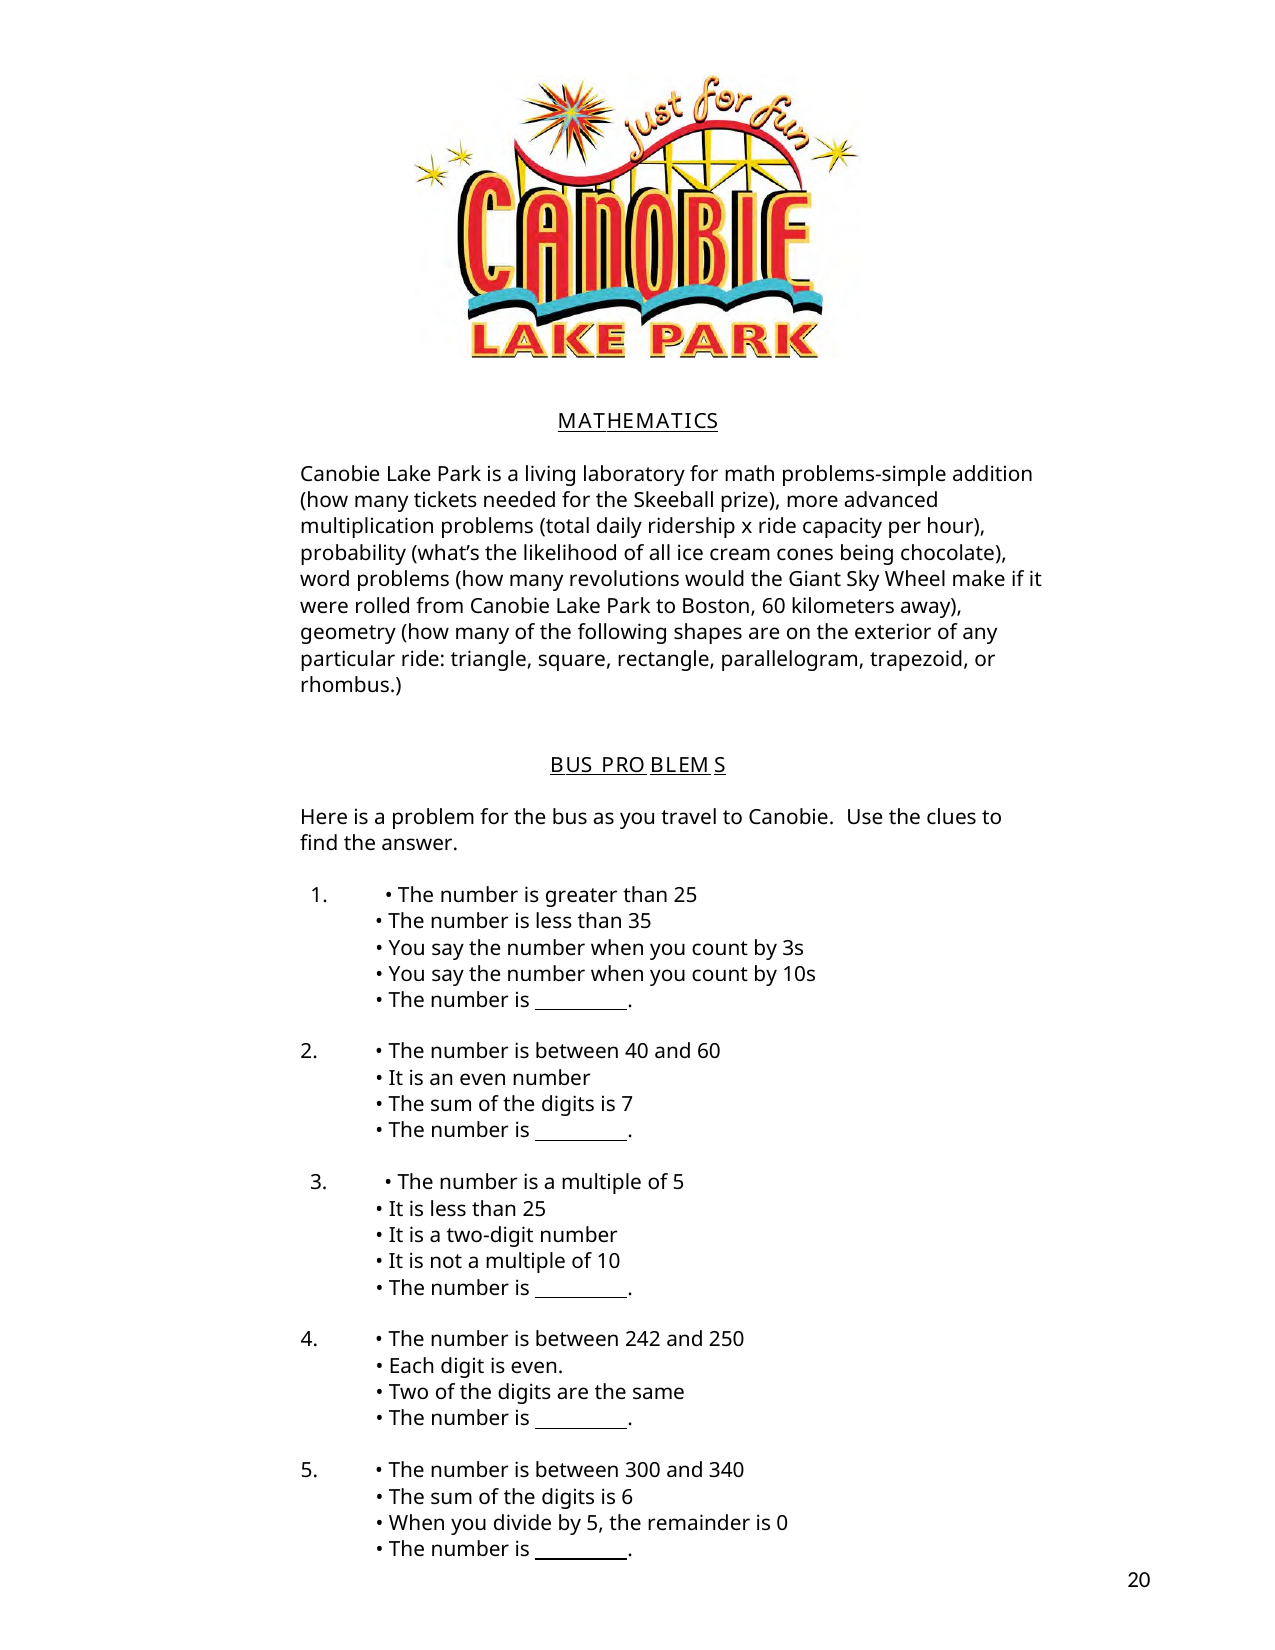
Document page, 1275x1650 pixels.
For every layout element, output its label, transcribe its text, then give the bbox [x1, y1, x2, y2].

text Canobie Lake Park is a living laboratory for math problems-simple addition (how many tickets needed for the Skeeball prize), more advanced multiplication problems (total daily ridership x ride capacity per hour), probability (what’s the likelihood of all ice cream cones being chocolate), word problems (how many revolutions would the Giant Sky Wheel make if it were rolled from Canobie Lake Park to Boston, 60 kilometers away), geometry (how many of the following shapes are on the exterior of any particular ride: triangle, square, rectangle, parallelogram, trapezoid, or rhombus.) [300, 461, 1050, 699]
text • It is a two-digit number [375, 1222, 1162, 1248]
text 4. • The number is between 242 and 250 [300, 1324, 1162, 1353]
text • Two of the digits are the same [375, 1379, 1162, 1405]
text 3. • The number is a multiple of 5 [297, 1167, 697, 1196]
text BUS PRO BLEM S [547, 749, 728, 776]
text 2. • The number is between 40 and 60 [300, 1037, 1162, 1065]
text • The sum of the digits is 7 [375, 1091, 1162, 1117]
text Here is a problem for the bus as you travel to Canobie. Use the clues to find the answer. [300, 803, 1035, 855]
text • It is not a multiple of 10 [375, 1248, 1162, 1274]
text • It is less than 25 [375, 1196, 1162, 1222]
picture [413, 75, 862, 358]
text • The number is . [375, 986, 1162, 1012]
text • The sum of the digits is 6 [375, 1484, 1162, 1510]
text • The number is . [375, 1274, 1162, 1300]
text • The number is less than 35 [375, 908, 1162, 934]
text 5. • The number is between 300 and 340 [300, 1455, 1162, 1484]
text • It is an even number [375, 1065, 1162, 1091]
text • The number is . [375, 1117, 1162, 1143]
text MATHEMATICS [551, 407, 725, 435]
text • Each digit is even. [375, 1353, 1162, 1379]
text • The number is . [375, 1405, 1162, 1431]
text 1. • The number is greater than 25 [296, 880, 711, 908]
text • The number is . [375, 1536, 1162, 1562]
text • When you divide by 5, the remainder is 0 [375, 1510, 1162, 1536]
text • You say the number when you count by 3s [375, 934, 1162, 960]
text • You say the number when you count by 10s [375, 960, 1162, 986]
